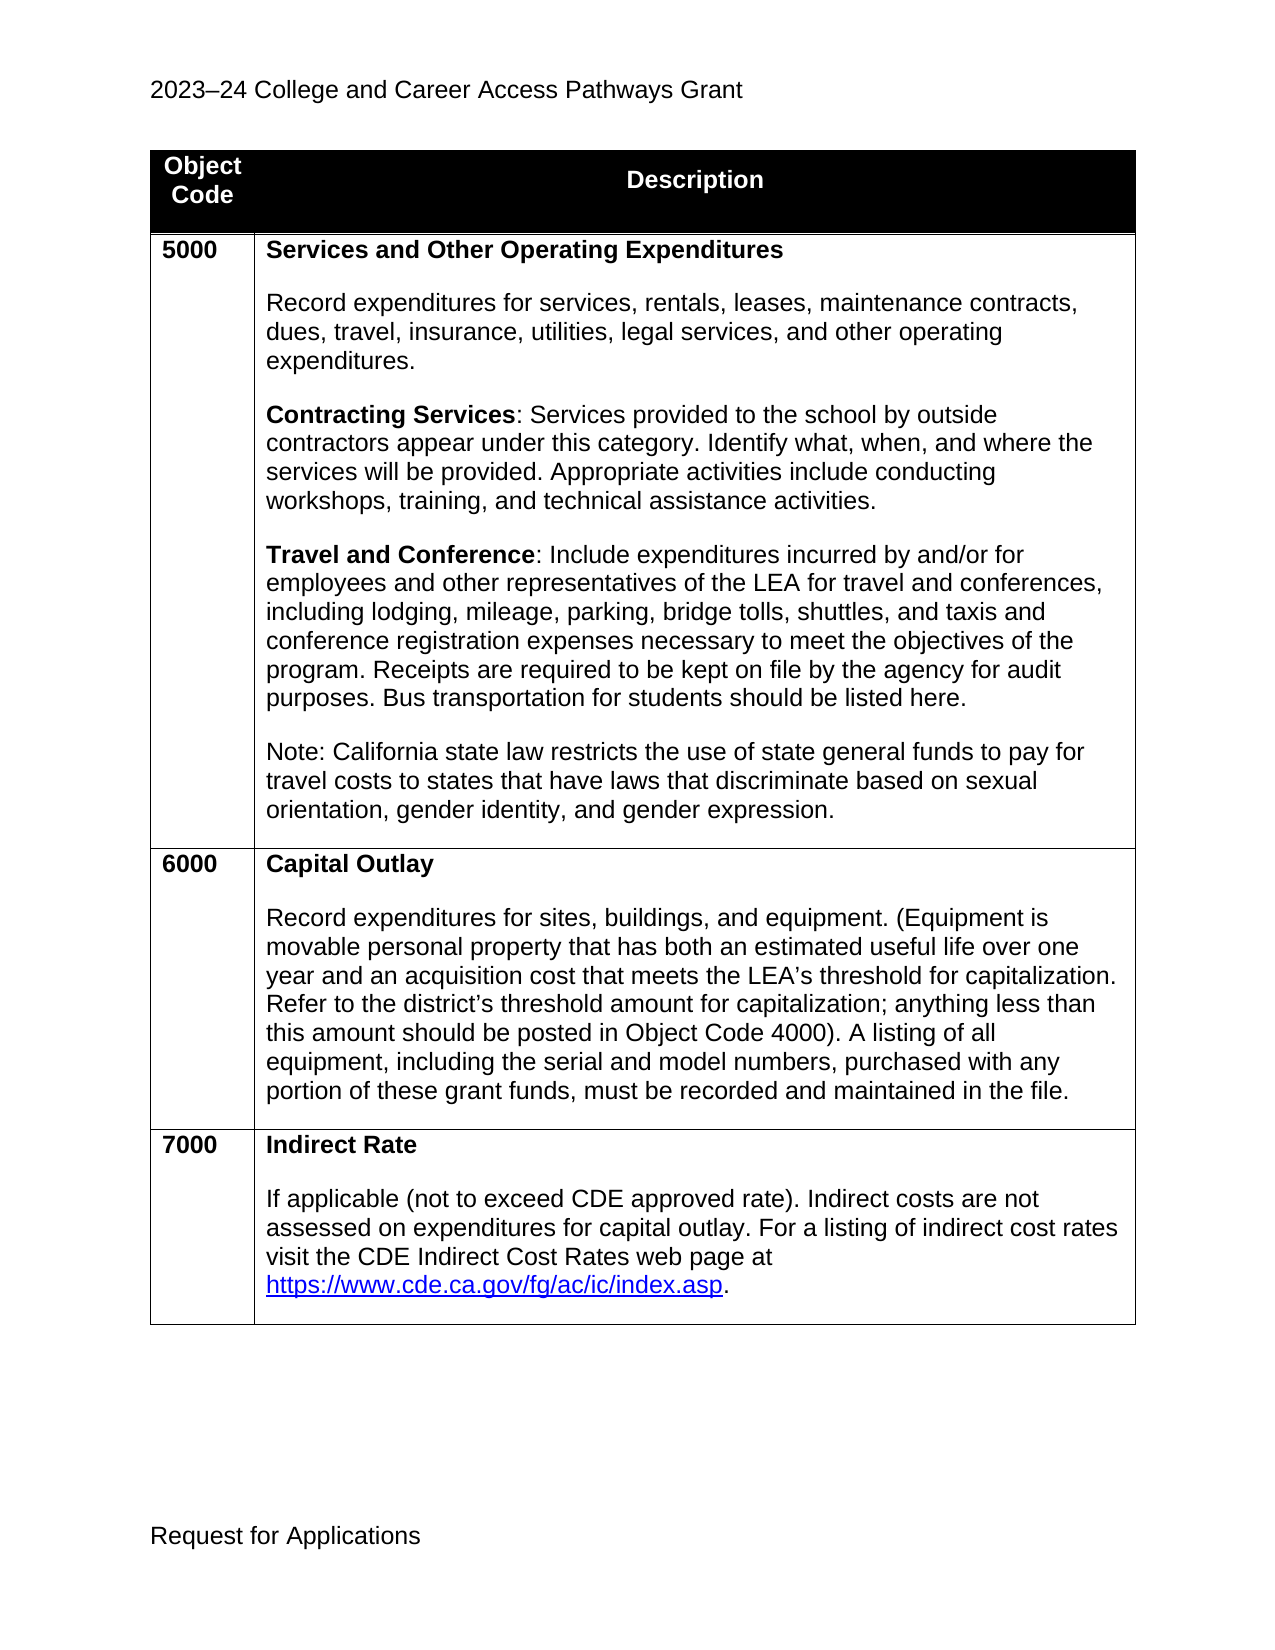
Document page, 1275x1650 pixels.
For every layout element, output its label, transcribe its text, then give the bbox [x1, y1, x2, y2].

table_cell 7000 [151, 1130, 254, 1324]
table_cell 5000 [151, 235, 254, 848]
table_cell Capital Outlay Record expenditures for sites, buildings, and equipment. (Equipment is movable personal property that has both an estimated useful life over one year and an acquisition cost that meets the LEA’s threshold for capitalization. Refer to the district’s threshold amount for capitalization; anything less than this amount should be posted in Object Code 4000). A listing of all equipment, including the serial and model numbers, purchased with any portion of these grant funds, must be recorded and maintained in the file. [255, 849, 1135, 1129]
table_header Object Code [151, 151, 254, 233]
table_cell Indirect Rate If applicable (not to exceed CDE approved rate). Indirect costs are not assessed on expenditures for capital outlay. For a listing of indirect cost rates visit the CDE Indirect Cost Rates web page at https://www.cde.ca.gov/fg/ac/ic/index.asp. [255, 1130, 1135, 1324]
table_cell Services and Other Operating Expenditures Record expenditures for services, rentals, leases, maintenance contracts, dues, travel, insurance, utilities, legal services, and other operating expenditures. Contracting Services: Services provided to the school by outside contractors appear under this category. Identify what, when, and where the services will be provided. Appropriate activities include conducting workshops, training, and technical assistance activities. Travel and Conference: Include expenditures incurred by and/or for employees and other representatives of the LEA for travel and conferences, including lodging, mileage, parking, bridge tolls, shuttles, and taxis and conference registration expenses necessary to meet the objectives of the program. Receipts are required to be kept on file by the agency for audit purposes. Bus transportation for students should be listed here. Note: California state law restricts the use of state general funds to pay for travel costs to states that have laws that discriminate based on sexual orientation, gender identity, and gender expression. [255, 235, 1135, 848]
table_cell 6000 [151, 849, 254, 1129]
table_header Description [255, 151, 1135, 233]
